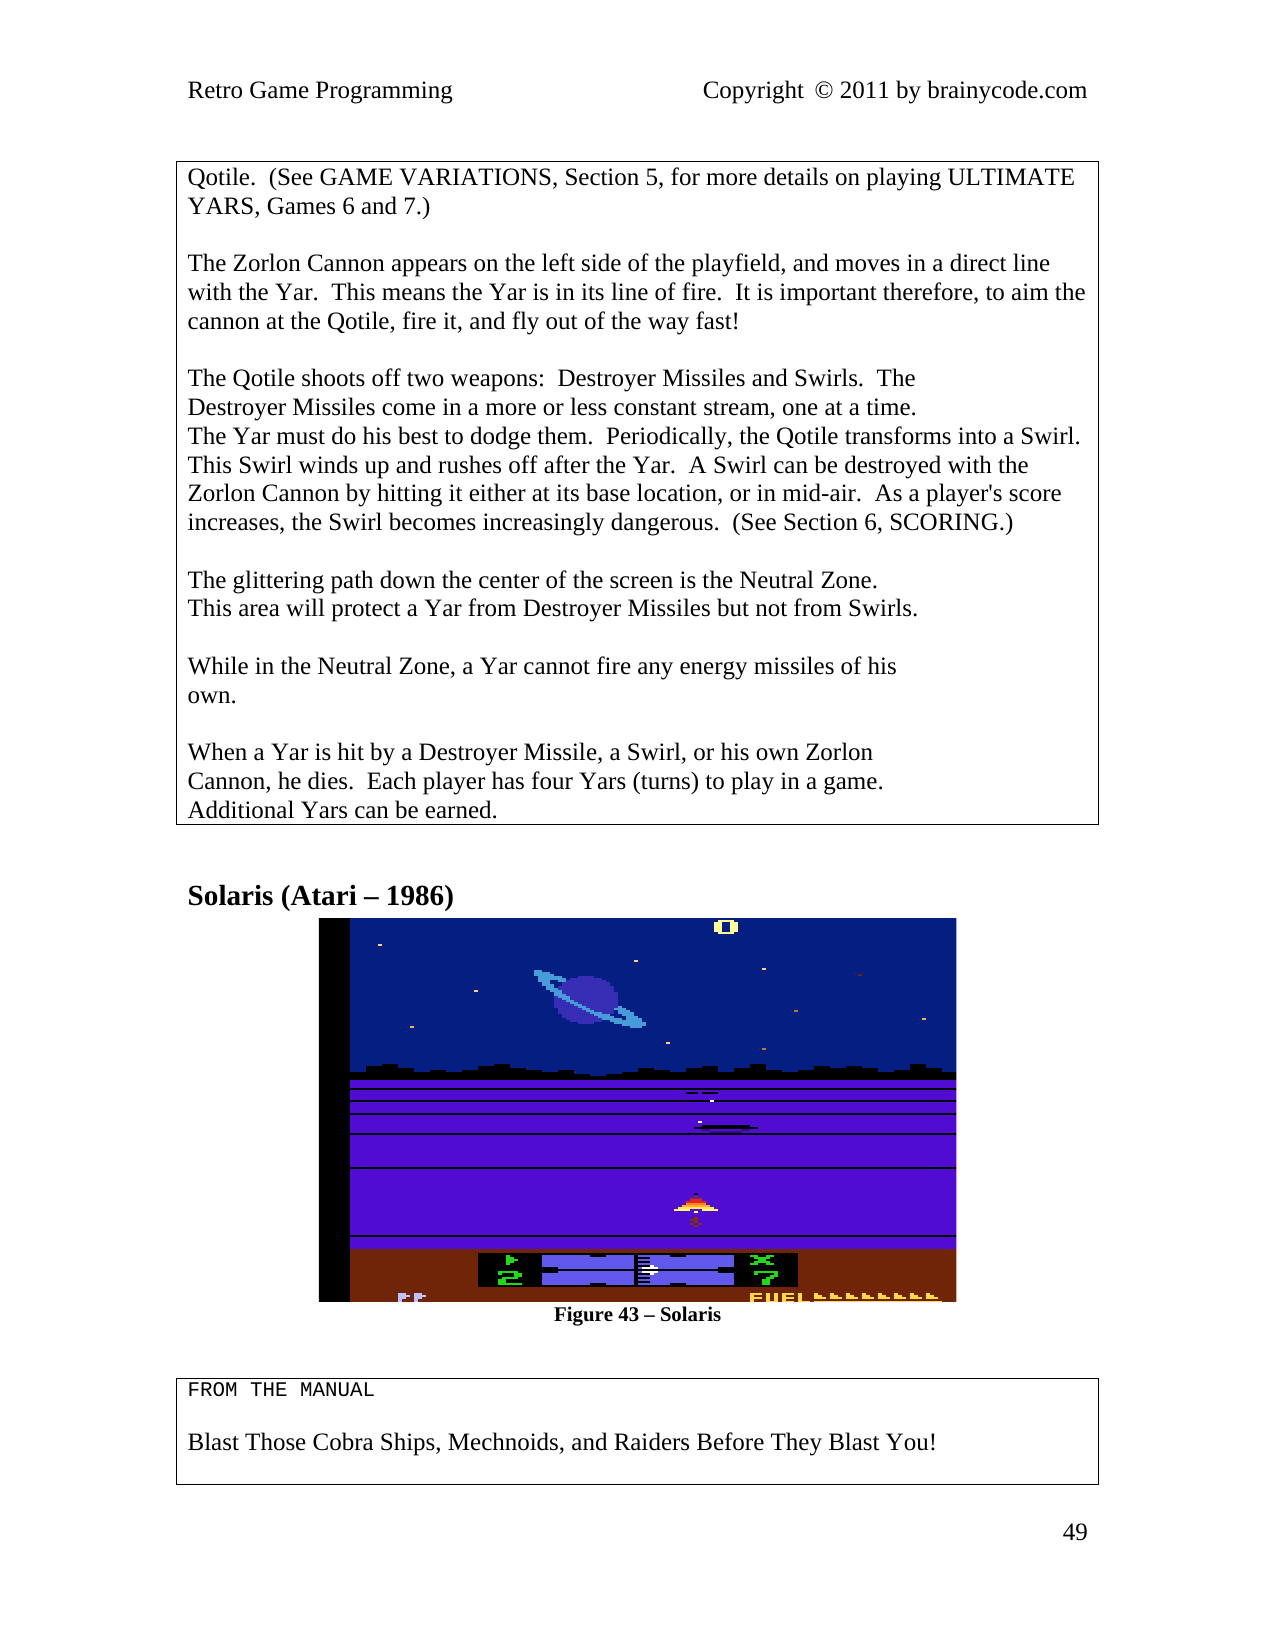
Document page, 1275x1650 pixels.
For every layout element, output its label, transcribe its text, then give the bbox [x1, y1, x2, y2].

subtitle Solaris (Atari – 1986) [187, 878, 1087, 912]
picture [318, 918, 957, 1302]
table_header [177, 1379, 1098, 1484]
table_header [177, 162, 1098, 823]
